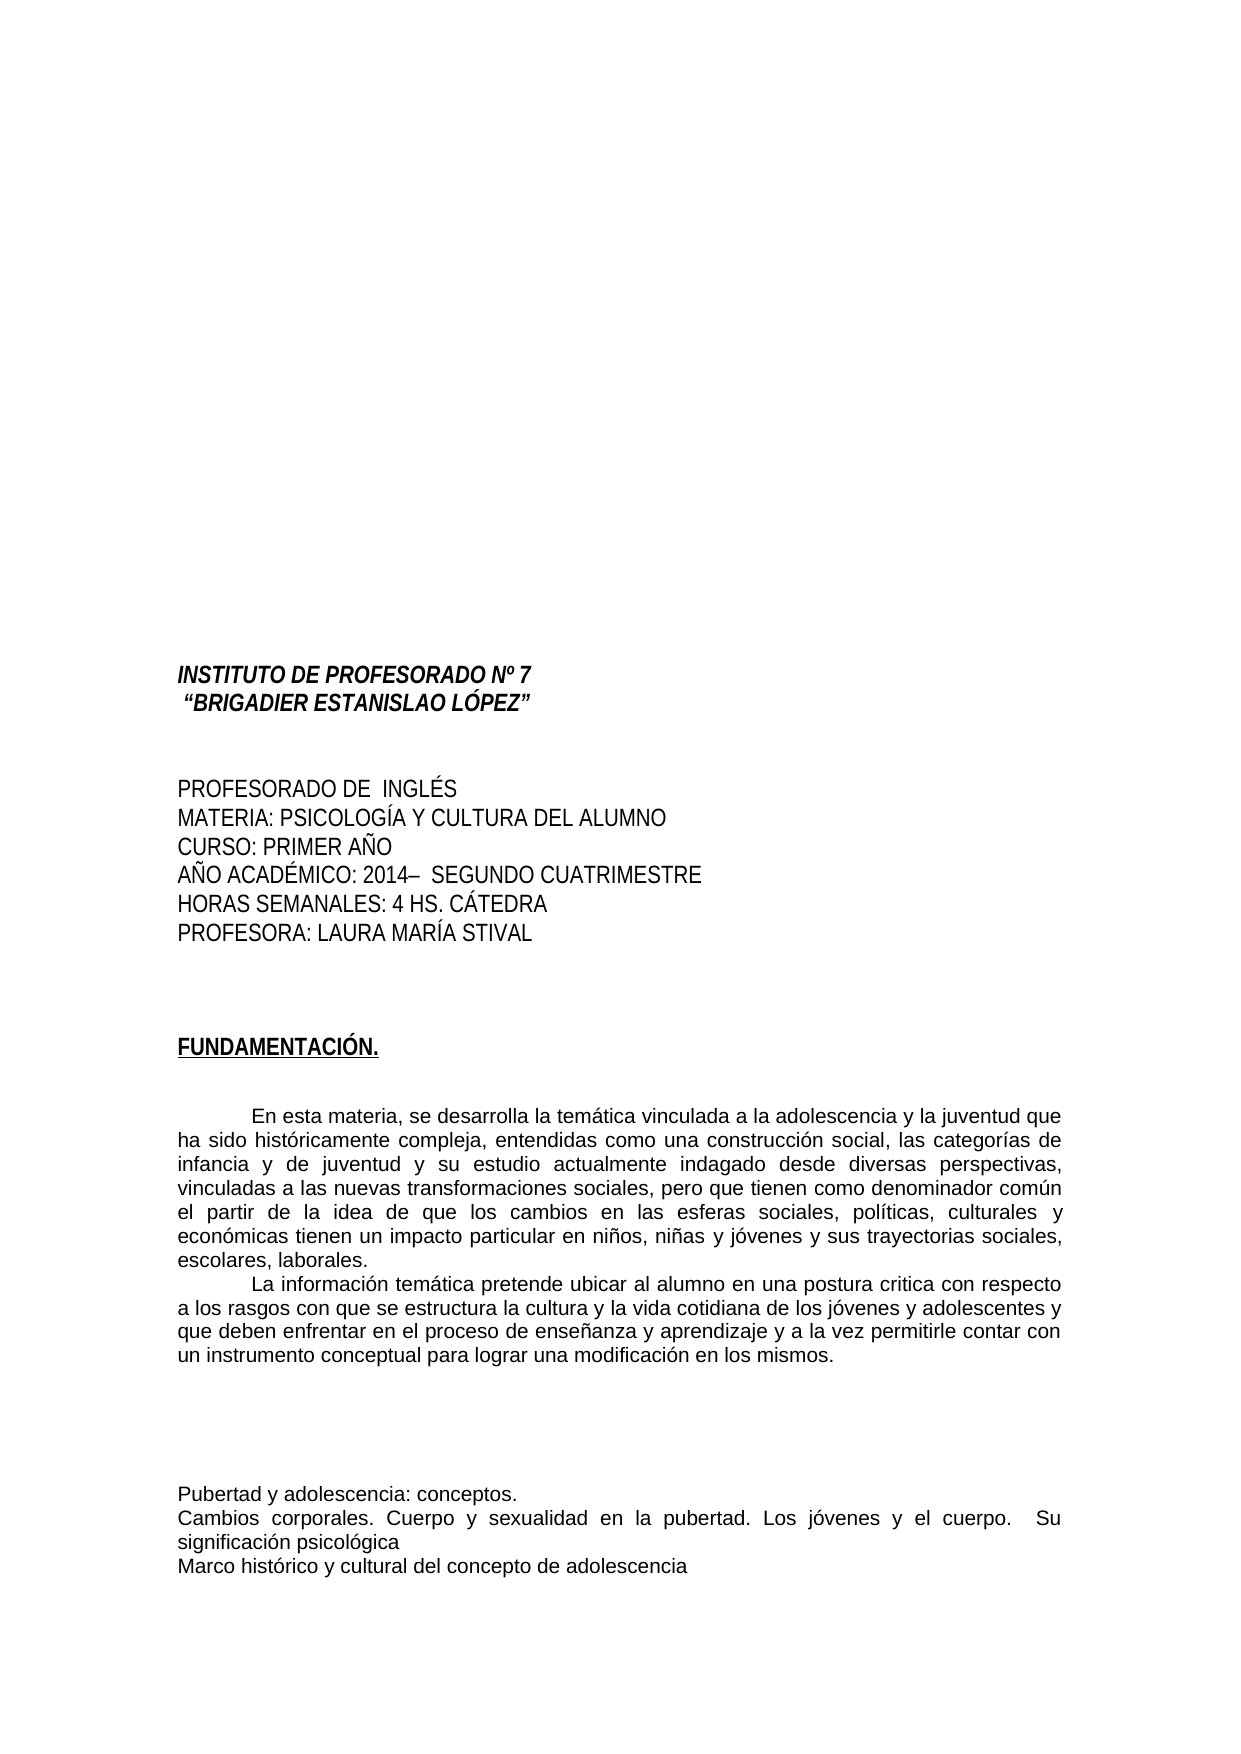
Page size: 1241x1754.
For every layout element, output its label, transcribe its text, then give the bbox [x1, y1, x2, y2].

text PROFESORADO DE INGLÉS [177, 774, 1063, 803]
text Marco histórico y cultural del concepto de adolescencia [177, 1554, 1063, 1578]
text MATERIA: PSICOLOGÍA Y CULTURA DEL ALUMNO [177, 803, 1063, 832]
text PROFESORA: LAURA MARÍA STIVAL [177, 917, 1063, 946]
text FUNDAMENTACIÓN. [177, 1032, 1063, 1061]
text Cambios corporales. Cuerpo y sexualidad en la pubertad. Los jóvenes y el cuerpo. Su significación psicológica [177, 1506, 1063, 1554]
text “BRIGADIER ESTANISLAO LÓPEZ” [177, 688, 1063, 717]
text HORAS SEMANALES: 4 HS. CÁTEDRA [177, 889, 1063, 917]
text En esta materia, se desarrolla la temática vinculada a la adolescencia y la juventud que ha sido históricamente compleja, entendidas como una construcción social, las categorías de infancia y de juventud y su estudio actualmente indagado desde diversas perspectivas, vinculadas a las nuevas transformaciones sociales, pero que tienen como denominador común el partir de la idea de que los cambios en las esferas sociales, políticas, culturales y económicas tienen un impacto particular en niños, niñas y jóvenes y sus trayectorias sociales, escolares, laborales. [177, 1104, 1063, 1271]
text Pubertad y adolescencia: conceptos. [177, 1482, 1063, 1506]
text AÑO ACADÉMICO: 2014– SEGUNDO CUATRIMESTRE [177, 860, 1063, 889]
text La información temática pretende ubicar al alumno en una postura critica con respecto a los rasgos con que se estructura la cultura y la vida cotidiana de los jóvenes y adolescentes y que deben enfrentar en el proceso de enseñanza y aprendizaje y a la vez permitirle contar con un instrumento conceptual para lograr una modificación en los mismos. [177, 1271, 1063, 1367]
text INSTITUTO DE PROFESORADO Nº 7 [177, 660, 1063, 688]
text CURSO: PRIMER AÑO [177, 832, 1063, 860]
